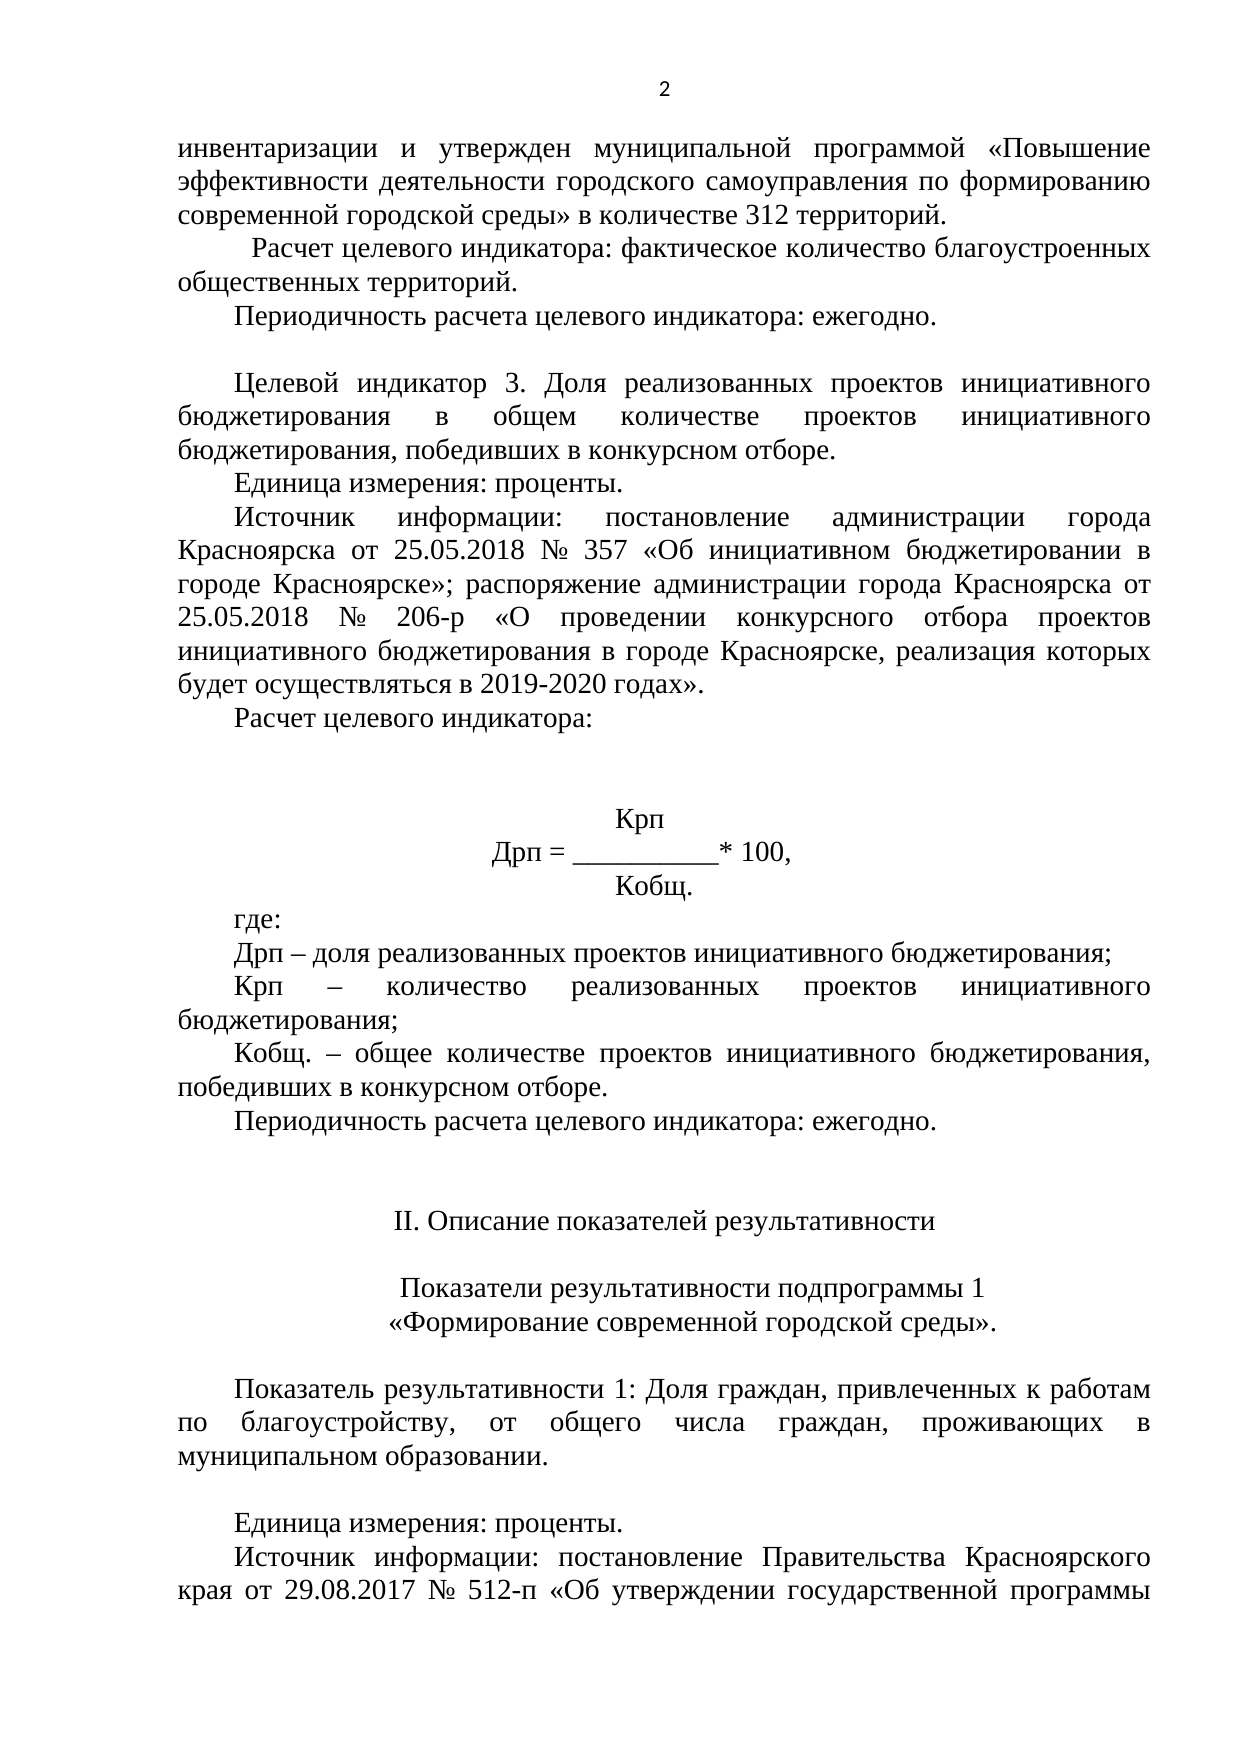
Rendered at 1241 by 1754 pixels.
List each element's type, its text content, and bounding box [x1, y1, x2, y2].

text Дрп – доля реализованных проектов инициативного бюджетирования; [177, 935, 1152, 968]
text Периодичность расчета целевого индикатора: ежегодно. [177, 298, 1152, 331]
text Показатель результативности 1: Доля граждан, привлеченных к работам по благоустройству, от общего числа граждан, проживающих в муниципальном образовании. [177, 1371, 1152, 1472]
text Периодичность расчета целевого индикатора: ежегодно. [177, 1103, 1152, 1136]
text Показатели результативности подпрограммы 1 [177, 1270, 1152, 1304]
text Дрп = __________* 100, [177, 834, 1152, 868]
text Единица измерения: проценты. [177, 1505, 1152, 1539]
text Крп [177, 801, 1152, 834]
text Расчет целевого индикатора: фактическое количество благоустроенных общественных территорий. [177, 231, 1152, 298]
text Крп – количество реализованных проектов инициативного бюджетирования; [177, 968, 1152, 1036]
text «Формирование современной городской среды». [177, 1304, 1152, 1337]
text Источник информации: постановление администрации города Красноярска от 25.05.2018 № 357 «Об инициативном бюджетировании в городе Красноярске»; распоряжение администрации города Красноярска от 25.05.2018 № 206-р «О проведении конкурсного отбора проектов инициативного бюджетирования в городе Красноярске, реализация которых будет осуществляться в 2019-2020 годах». [177, 499, 1152, 700]
text Единица измерения: проценты. [177, 465, 1152, 499]
text II. Описание показателей результативности [177, 1203, 1152, 1237]
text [177, 1539, 1152, 1606]
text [177, 130, 1152, 231]
text где: [177, 901, 1152, 935]
text Расчет целевого индикатора: [177, 700, 1152, 734]
text Целевой индикатор 3. Доля реализованных проектов инициативного бюджетирования в общем количестве проектов инициативного бюджетирования, победивших в конкурсном отборе. [177, 365, 1152, 465]
text Кобщ. – общее количестве проектов инициативного бюджетирования, победивших в конкурсном отборе. [177, 1036, 1152, 1103]
text Кобщ. [177, 868, 1152, 901]
